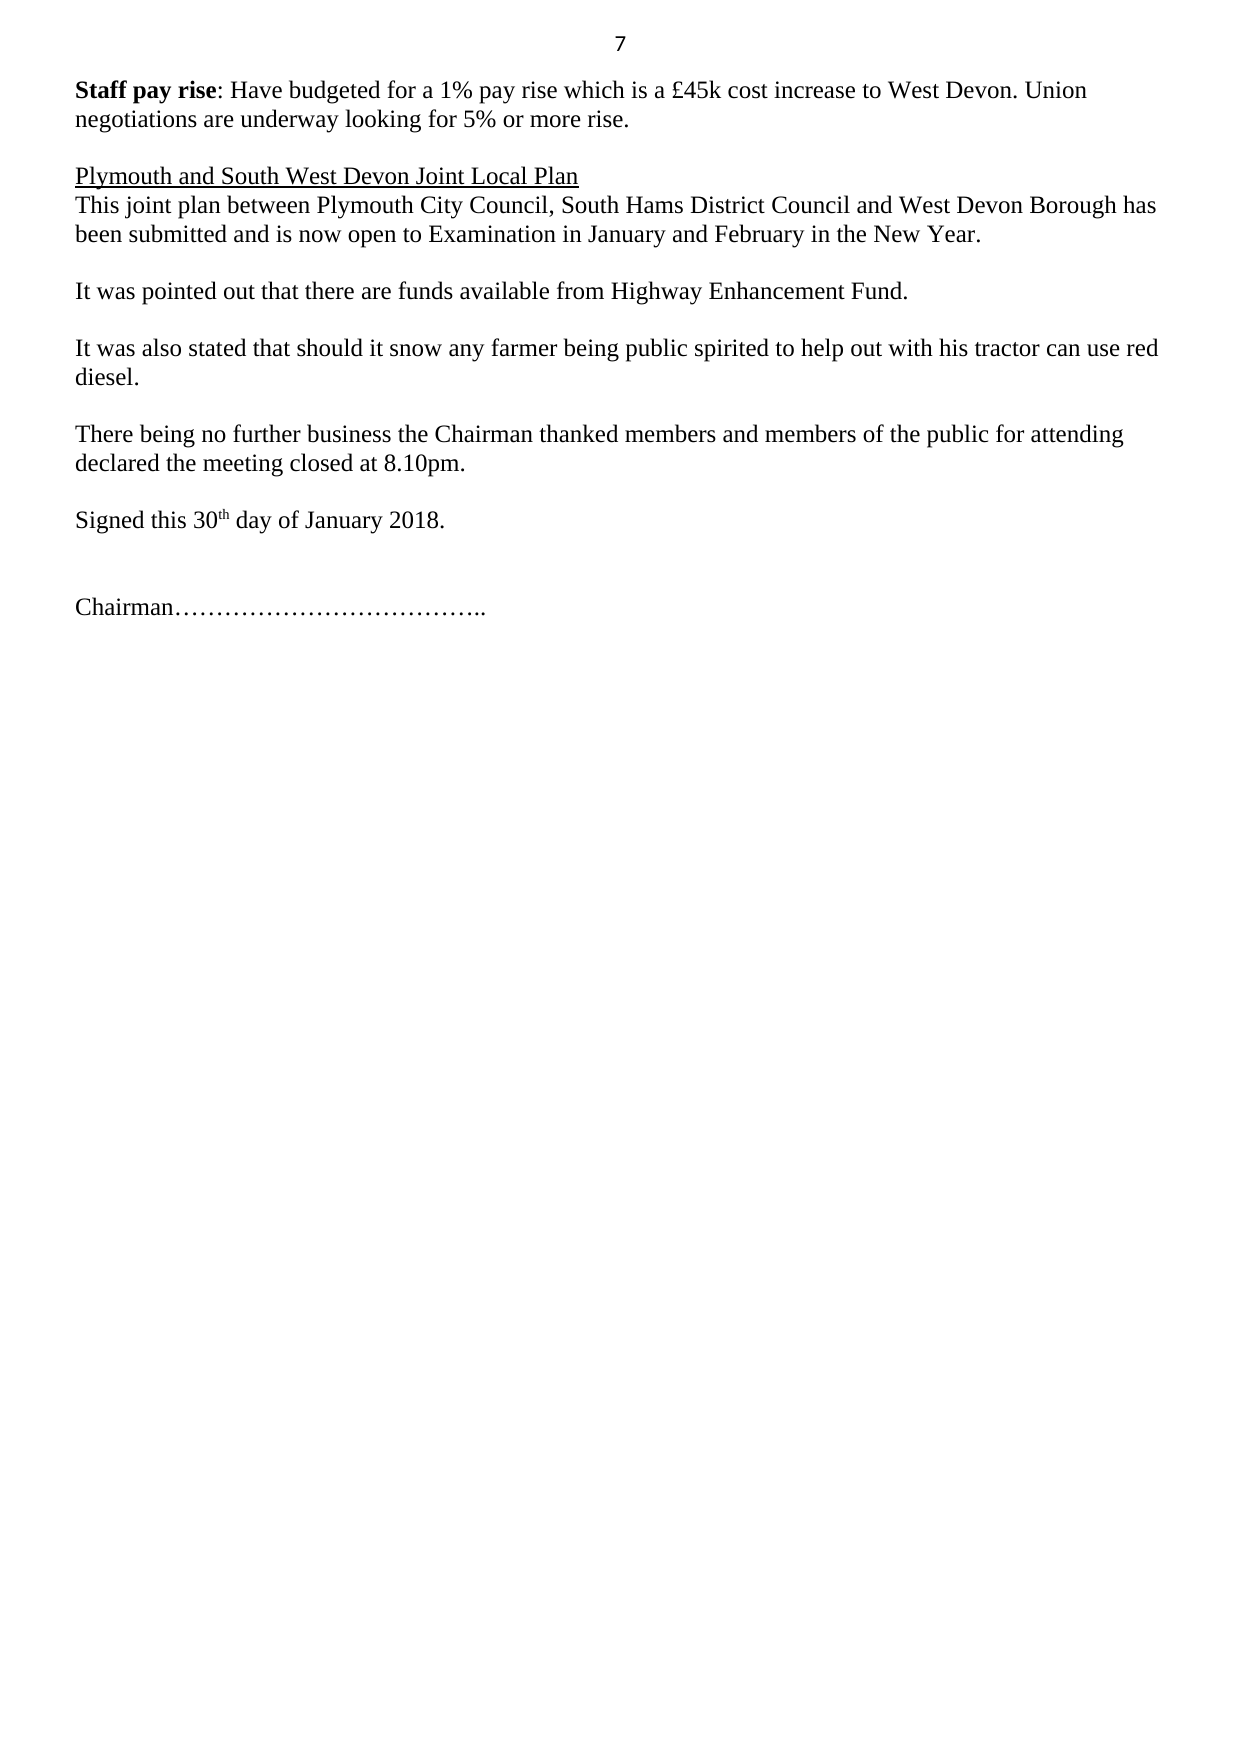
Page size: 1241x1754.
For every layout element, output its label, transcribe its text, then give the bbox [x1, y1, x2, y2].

text Staff pay rise: Have budgeted for a 1% pay rise which is a £45k cost increase to West Devon. Union negotiations are underway looking for 5% or more rise. [75, 75, 1165, 132]
text There being no further business the Chairman thanked members and members of the public for attending declared the meeting closed at 8.10pm. [75, 419, 1165, 477]
text It was pointed out that there are funds available from Highway Enhancement Fund. [75, 276, 1165, 305]
text Plymouth and South West Devon Joint Local Plan [75, 161, 1165, 190]
text Chairman……………………………….. [75, 592, 1165, 621]
text Signed this 30th day of January 2018. [75, 506, 1165, 534]
text It was also stated that should it snow any farmer being public spirited to help out with his tractor can use red diesel. [75, 333, 1165, 391]
text This joint plan between Plymouth City Council, South Hams District Council and West Devon Borough has been submitted and is now open to Examination in January and February in the New Year. [75, 190, 1165, 247]
